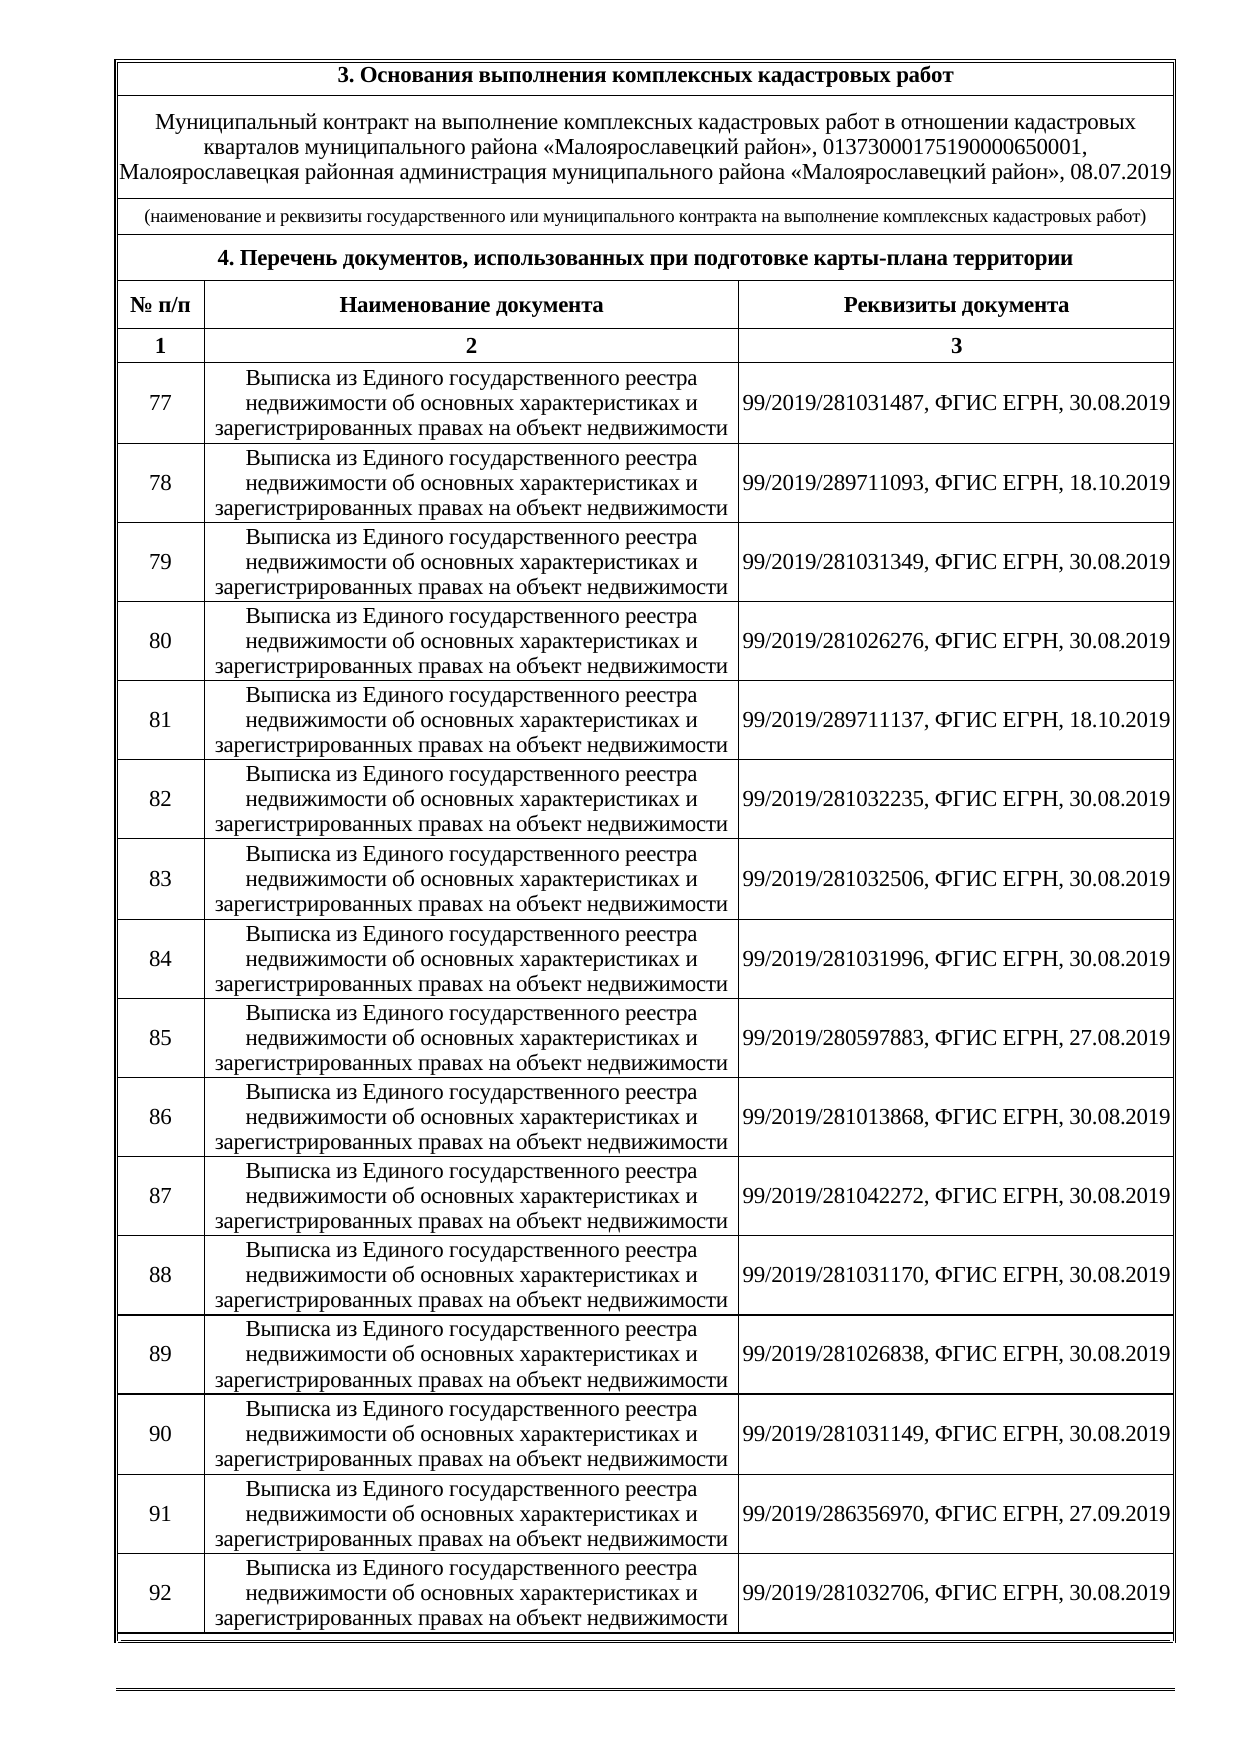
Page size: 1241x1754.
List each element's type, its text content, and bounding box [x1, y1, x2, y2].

table_cell 77 [118, 363, 204, 443]
table_cell 90 [118, 1395, 204, 1474]
table_cell 3. Основания выполнения комплексных кадастровых работ [118, 63, 1173, 95]
table_cell 99/2019/281013868, ФГИС ЕГРН, 30.08.2019 [739, 1078, 1173, 1156]
table_cell 80 [118, 602, 204, 680]
table_cell 99/2019/281026838, ФГИС ЕГРН, 30.08.2019 [739, 1316, 1173, 1393]
table_cell Выписка из Единого государственного реестра недвижимости об основных характеристиках и зарегистрированных правах на объект недвижимости [205, 1157, 738, 1235]
table_cell 99/2019/281032706, ФГИС ЕГРН, 30.08.2019 [739, 1554, 1173, 1632]
table_cell 81 [118, 681, 204, 759]
table_cell 2 [205, 329, 738, 362]
table_cell 99/2019/280597883, ФГИС ЕГРН, 27.08.2019 [739, 999, 1173, 1077]
table_cell Выписка из Единого государственного реестра недвижимости об основных характеристиках и зарегистрированных правах на объект недвижимости [205, 1554, 738, 1632]
table_cell 82 [118, 760, 204, 838]
table_cell Выписка из Единого государственного реестра недвижимости об основных характеристиках и зарегистрированных правах на объект недвижимости [205, 760, 738, 838]
table_cell 87 [118, 1157, 204, 1235]
table_cell Выписка из Единого государственного реестра недвижимости об основных характеристиках и зарегистрированных правах на объект недвижимости [205, 363, 738, 443]
table_cell Наименование документа [205, 281, 738, 328]
table_cell Выписка из Единого государственного реестра недвижимости об основных характеристиках и зарегистрированных правах на объект недвижимости [205, 1078, 738, 1156]
table_cell [116, 1640, 1174, 1687]
table_cell Муниципальный контракт на выполнение комплексных кадастровых работ в отношении кадастровых кварталов муниципального района «Малоярославецкий район», 01373000175190000650001, Малоярославецкая районная администрация муниципального района «Малоярославецкий район», 08.07.2019 [118, 96, 1173, 198]
table_cell [118, 1634, 1173, 1639]
table_cell 3 [739, 329, 1173, 362]
table_cell Выписка из Единого государственного реестра недвижимости об основных характеристиках и зарегистрированных правах на объект недвижимости [205, 681, 738, 759]
table_cell Выписка из Единого государственного реестра недвижимости об основных характеристиках и зарегистрированных правах на объект недвижимости [205, 1395, 738, 1474]
table_cell 99/2019/281042272, ФГИС ЕГРН, 30.08.2019 [739, 1157, 1173, 1235]
table_cell 85 [118, 999, 204, 1077]
table_cell 91 [118, 1475, 204, 1553]
table_cell 86 [118, 1078, 204, 1156]
table_cell 89 [118, 1316, 204, 1393]
table_cell Выписка из Единого государственного реестра недвижимости об основных характеристиках и зарегистрированных правах на объект недвижимости [205, 444, 738, 522]
table_cell Выписка из Единого государственного реестра недвижимости об основных характеристиках и зарегистрированных правах на объект недвижимости [205, 523, 738, 601]
table_cell 99/2019/281031170, ФГИС ЕГРН, 30.08.2019 [739, 1236, 1173, 1314]
table_cell 99/2019/286356970, ФГИС ЕГРН, 27.09.2019 [739, 1475, 1173, 1553]
table_cell 99/2019/281031349, ФГИС ЕГРН, 30.08.2019 [739, 523, 1173, 601]
table_cell Выписка из Единого государственного реестра недвижимости об основных характеристиках и зарегистрированных правах на объект недвижимости [205, 1475, 738, 1553]
table_cell 78 [118, 444, 204, 522]
table_cell 79 [118, 523, 204, 601]
table_cell 4. Перечень документов, использованных при подготовке карты-плана территории [118, 235, 1173, 280]
table_cell 99/2019/289711093, ФГИС ЕГРН, 18.10.2019 [739, 444, 1173, 522]
table_cell 83 [118, 839, 204, 919]
table_cell 99/2019/281031487, ФГИС ЕГРН, 30.08.2019 [739, 363, 1173, 443]
table_cell Выписка из Единого государственного реестра недвижимости об основных характеристиках и зарегистрированных правах на объект недвижимости [205, 920, 738, 998]
table_cell Реквизиты документа [739, 281, 1173, 328]
table_cell Выписка из Единого государственного реестра недвижимости об основных характеристиках и зарегистрированных правах на объект недвижимости [205, 1316, 738, 1393]
table_cell 1 [118, 329, 204, 362]
table_cell 99/2019/281026276, ФГИС ЕГРН, 30.08.2019 [739, 602, 1173, 680]
table_cell (наименование и реквизиты государственного или муниципального контракта на выполнение комплексных кадастровых работ) [118, 199, 1173, 234]
table_cell Выписка из Единого государственного реестра недвижимости об основных характеристиках и зарегистрированных правах на объект недвижимости [205, 839, 738, 919]
table_cell 99/2019/281032235, ФГИС ЕГРН, 30.08.2019 [739, 760, 1173, 838]
table_cell 92 [118, 1554, 204, 1632]
table_cell 99/2019/281031996, ФГИС ЕГРН, 30.08.2019 [739, 920, 1173, 998]
table_cell 99/2019/281032506, ФГИС ЕГРН, 30.08.2019 [739, 839, 1173, 919]
table_cell 84 [118, 920, 204, 998]
table_cell Выписка из Единого государственного реестра недвижимости об основных характеристиках и зарегистрированных правах на объект недвижимости [205, 999, 738, 1077]
table_cell № п/п [118, 281, 204, 328]
table_cell 99/2019/281031149, ФГИС ЕГРН, 30.08.2019 [739, 1395, 1173, 1474]
table_cell Выписка из Единого государственного реестра недвижимости об основных характеристиках и зарегистрированных правах на объект недвижимости [205, 1236, 738, 1314]
table_cell 88 [118, 1236, 204, 1314]
table_cell Выписка из Единого государственного реестра недвижимости об основных характеристиках и зарегистрированных правах на объект недвижимости [205, 602, 738, 680]
table_cell 99/2019/289711137, ФГИС ЕГРН, 18.10.2019 [739, 681, 1173, 759]
